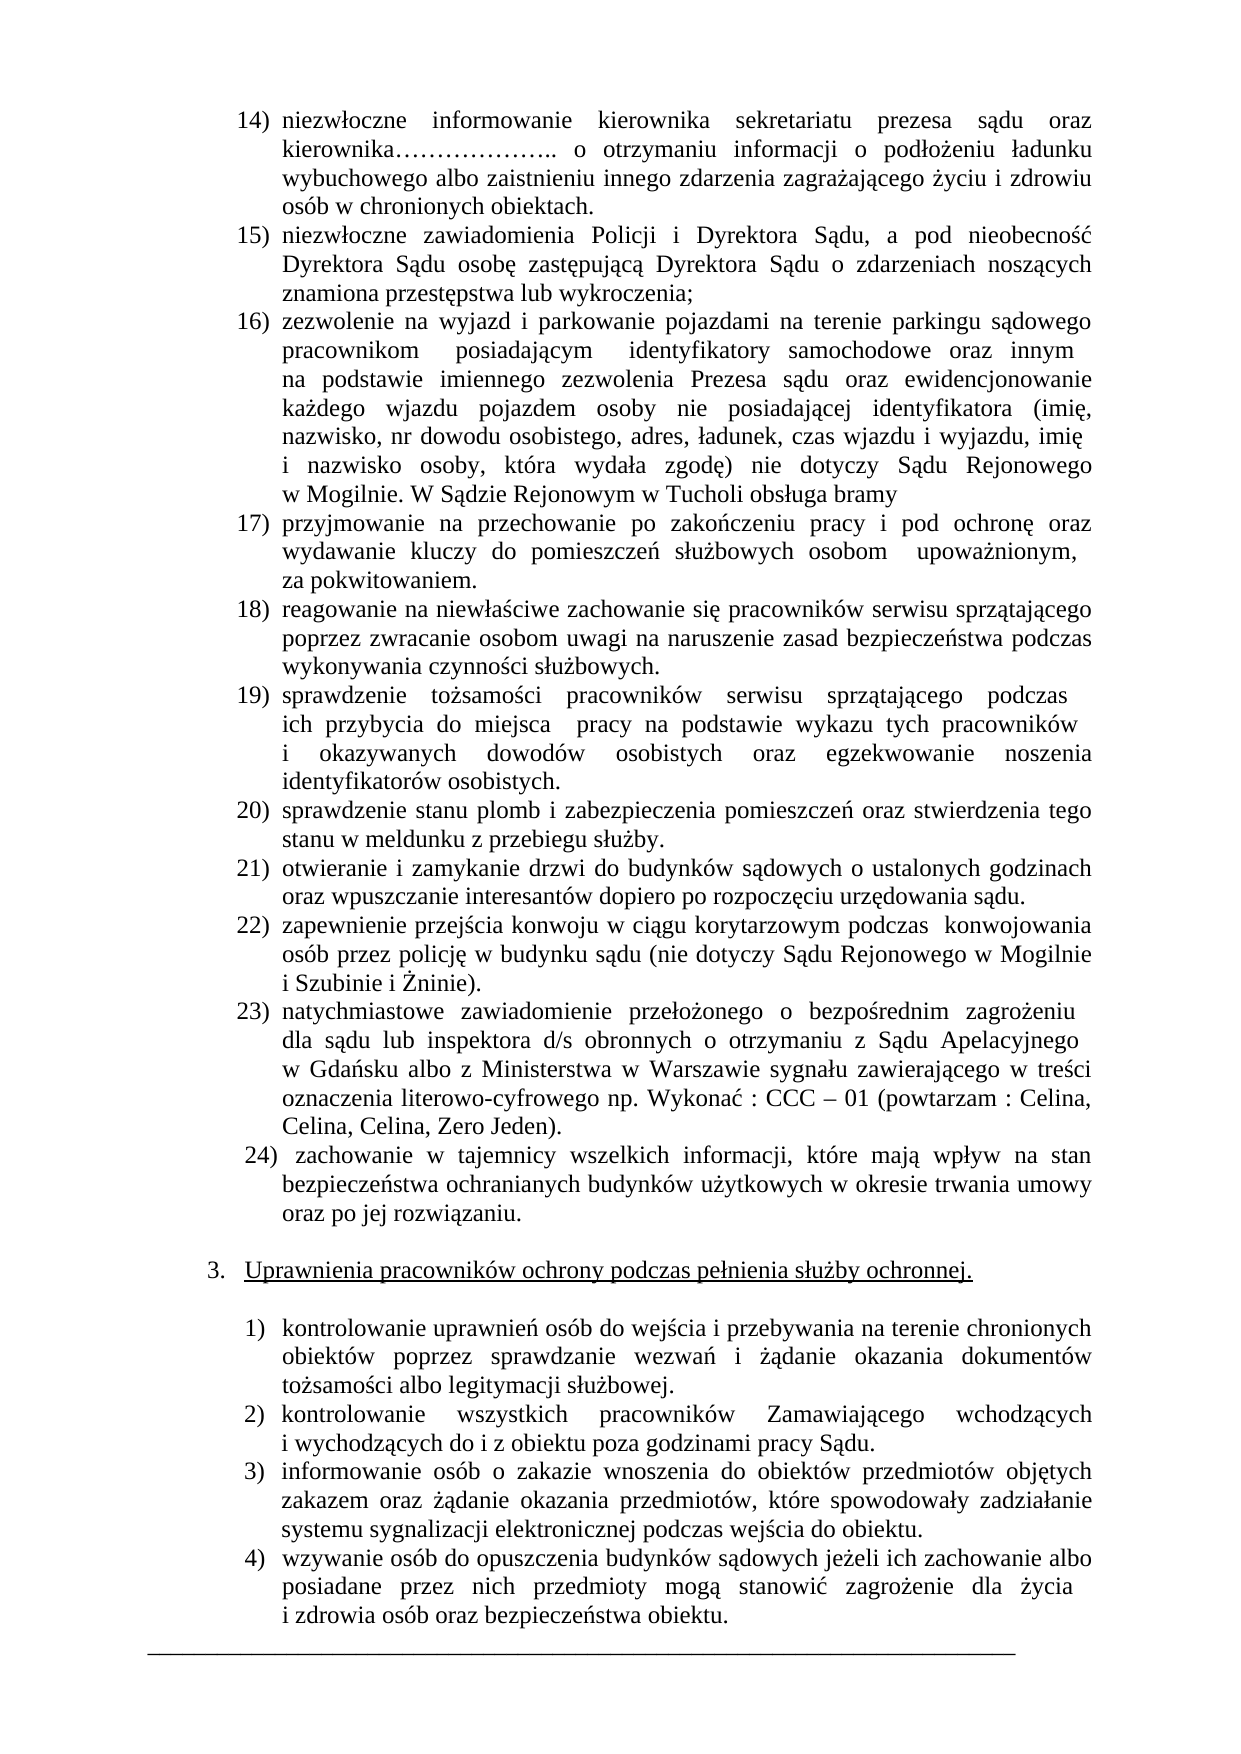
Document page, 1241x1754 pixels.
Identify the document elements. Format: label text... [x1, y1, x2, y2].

list niezwłoczne informowanie kierownika sekretariatu prezesa sądu oraz kierownika……………….. o otrzymaniu informacji o podłożeniu ładunku wybuchowego albo zaistnieniu innego zdarzenia zagrażającego życiu i zdrowiu osób w chronionych obiektach. [236, 105, 1092, 220]
list Uprawnienia pracowników ochrony podczas pełnienia służby ochronnej. [207, 1255, 1092, 1284]
list zachowanie w tajemnicy wszelkich informacji, które mają wpływ na stan bezpieczeństwa ochranianych budynków użytkowych w okresie trwania umowy oraz po jej rozwiązaniu. [244, 1140, 1092, 1226]
list informowanie osób o zakazie wnoszenia do obiektów przedmiotów objętych zakazem oraz żądanie okazania przedmiotów, które spowodowały zadziałanie systemu sygnalizacji elektronicznej podczas wejścia do obiektu. [244, 1456, 1092, 1543]
list natychmiastowe zawiadomienie przełożonego o bezpośrednim zagrożeniu dla sądu lub inspektora d/s obronnych o otrzymaniu z Sądu Apelacyjnego w Gdańsku albo z Ministerstwa w Warszawie sygnału zawierającego w treści oznaczenia literowo-cyfrowego np. Wykonać : CCC – 01 (powtarzam : Celina, Celina, Celina, Zero Jeden). [236, 996, 1092, 1140]
list sprawdzenie tożsamości pracowników serwisu sprzątającego podczas ich przybycia do miejsca pracy na podstawie wykazu tych pracowników i okazywanych dowodów osobistych oraz egzekwowanie noszenia identyfikatorów osobistych. [236, 680, 1092, 795]
list kontrolowanie wszystkich pracowników Zamawiającego wchodzących i wychodzących do i z obiektu poza godzinami pracy Sądu. [244, 1399, 1092, 1456]
list zezwolenie na wyjazd i parkowanie pojazdami na terenie parkingu sądowego pracownikom posiadającym identyfikatory samochodowe oraz innym na podstawie imiennego zezwolenia Prezesa sądu oraz ewidencjonowanie każdego wjazdu pojazdem osoby nie posiadającej identyfikatora (imię, nazwisko, nr dowodu osobistego, adres, ładunek, czas wjazdu i wyjazdu, imię i nazwisko osoby, która wydała zgodę) nie dotyczy Sądu Rejonowego w Mogilnie. W Sądzie Rejonowym w Tucholi obsługa bramy [236, 306, 1092, 508]
list sprawdzenie stanu plomb i zabezpieczenia pomieszczeń oraz stwierdzenia tego stanu w meldunku z przebiegu służby. [236, 795, 1092, 853]
list wzywanie osób do opuszczenia budynków sądowych jeżeli ich zachowanie albo posiadane przez nich przedmioty mogą stanowić zagrożenie dla życia i zdrowia osób oraz bezpieczeństwa obiektu. [244, 1543, 1092, 1629]
list przyjmowanie na przechowanie po zakończeniu pracy i pod ochronę oraz wydawanie kluczy do pomieszczeń służbowych osobom upoważnionym, za pokwitowaniem. [236, 508, 1092, 594]
list kontrolowanie uprawnień osób do wejścia i przebywania na terenie chronionych obiektów poprzez sprawdzanie wezwań i żądanie okazania dokumentów tożsamości albo legitymacji służbowej. [244, 1313, 1092, 1399]
list zapewnienie przejścia konwoju w ciągu korytarzowym podczas konwojowania osób przez policję w budynku sądu (nie dotyczy Sądu Rejonowego w Mogilnie i Szubinie i Żninie). [236, 910, 1092, 996]
list otwieranie i zamykanie drzwi do budynków sądowych o ustalonych godzinach oraz wpuszczanie interesantów dopiero po rozpoczęciu urzędowania sądu. [236, 853, 1092, 910]
list reagowanie na niewłaściwe zachowanie się pracowników serwisu sprzątającego poprzez zwracanie osobom uwagi na naruszenie zasad bezpieczeństwa podczas wykonywania czynności służbowych. [236, 594, 1092, 680]
list niezwłoczne zawiadomienia Policji i Dyrektora Sądu, a pod nieobecność Dyrektora Sądu osobę zastępującą Dyrektora Sądu o zdarzeniach noszących znamiona przestępstwa lub wykroczenia; [236, 220, 1092, 306]
